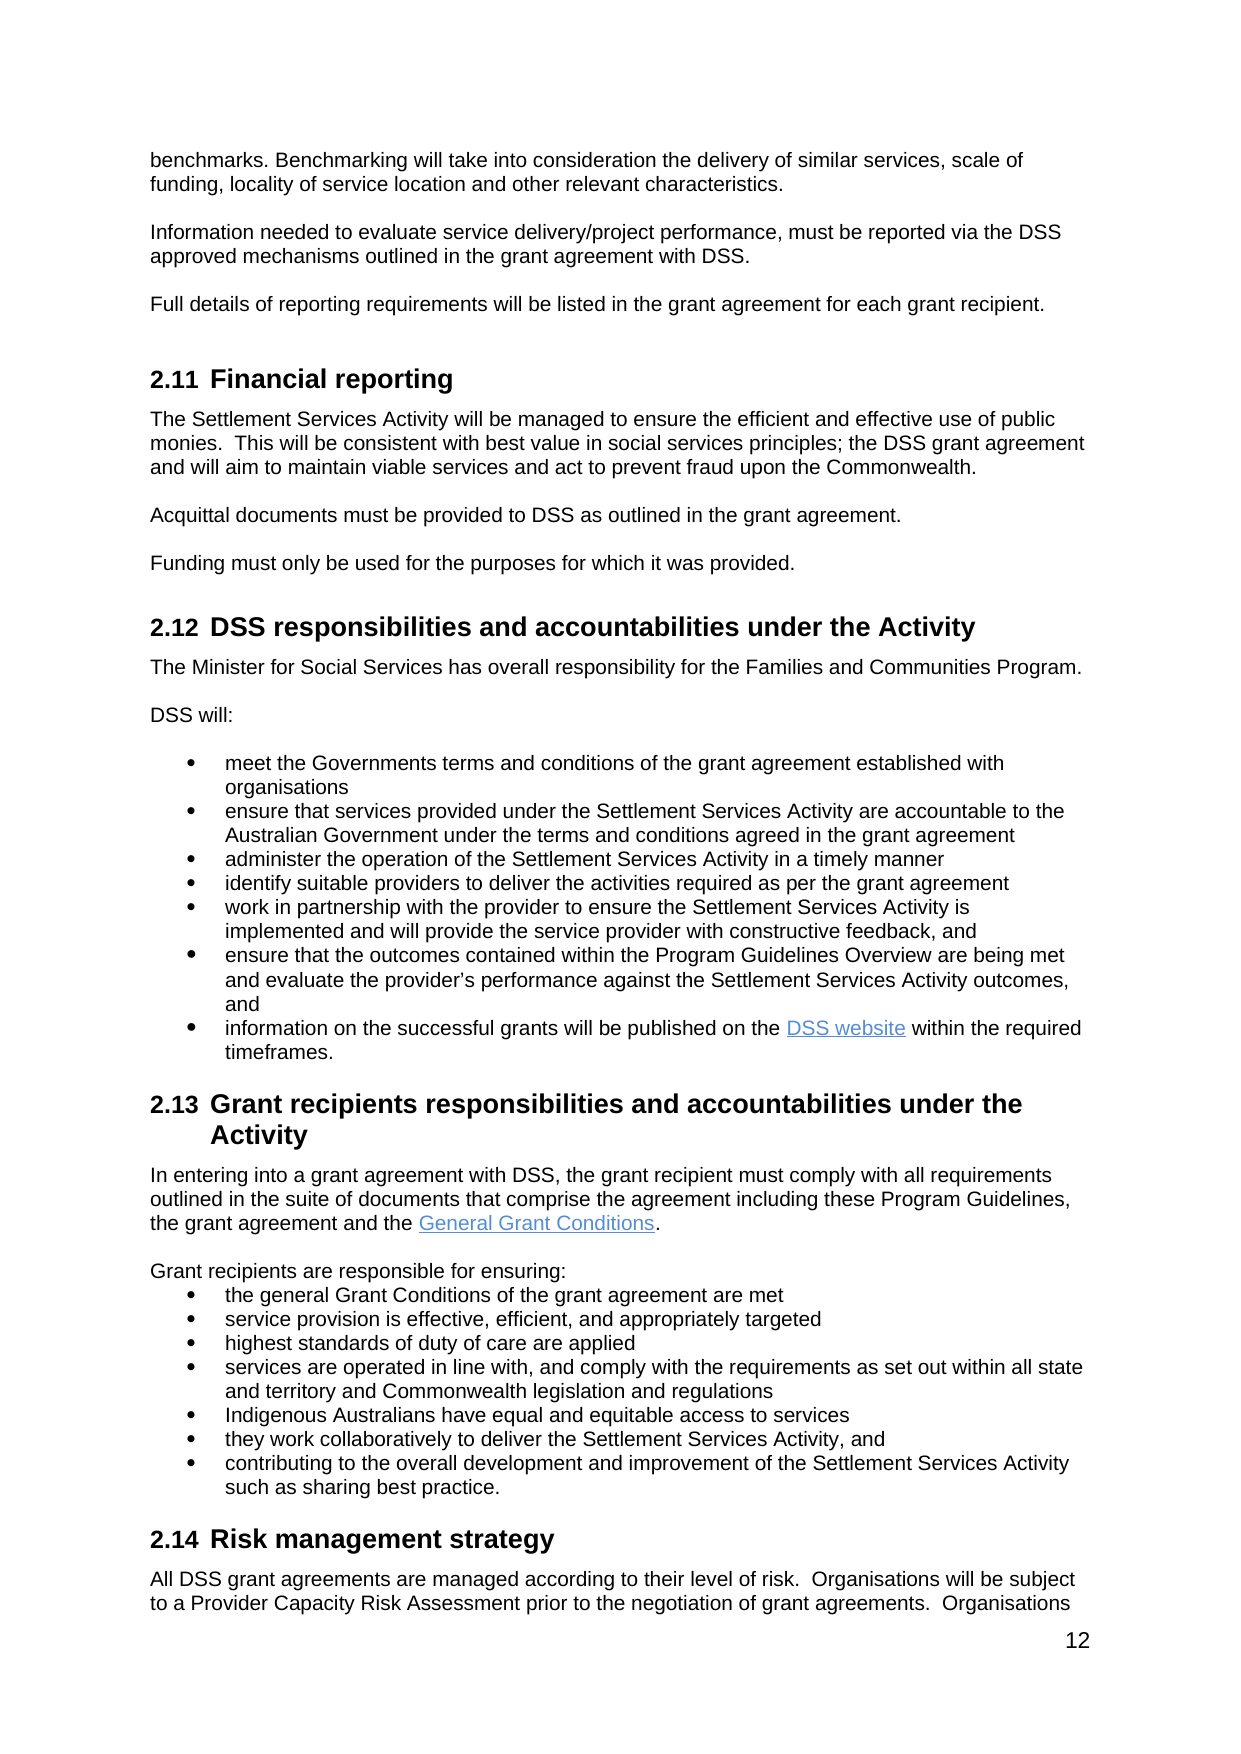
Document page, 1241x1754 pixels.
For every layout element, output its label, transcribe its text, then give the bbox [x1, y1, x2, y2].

list identify suitable providers to deliver the activities required as per the grant agreement [187, 871, 1090, 895]
list ensure that services provided under the Settlement Services Activity are accountable to the Australian Government under the terms and conditions agreed in the grant agreement [187, 799, 1090, 847]
subtitle Risk management strategy [150, 1523, 1090, 1554]
list they work collaboratively to deliver the Settlement Services Activity, and [187, 1427, 1090, 1451]
list services are operated in line with, and comply with the requirements as set out within all state and territory and Commonwealth legislation and regulations [187, 1355, 1090, 1403]
subtitle DSS responsibilities and accountabilities under the Activity [150, 611, 1090, 642]
text Information needed to evaluate service delivery/project performance, must be reported via the DSS approved mechanisms outlined in the grant agreement with DSS. [150, 219, 1090, 267]
text DSS will: [150, 703, 1090, 727]
subtitle Financial reporting [150, 363, 1090, 394]
list ensure that the outcomes contained within the Program Guidelines Overview are being met and evaluate the provider’s performance against the Settlement Services Activity outcomes, and [187, 943, 1090, 1015]
text Full details of reporting requirements will be listed in the grant agreement for each grant recipient. [150, 291, 1090, 315]
list highest standards of duty of care are applied [187, 1331, 1090, 1355]
text Funding must only be used for the purposes for which it was provided. [150, 551, 1090, 575]
list administer the operation of the Settlement Services Activity in a timely manner [187, 847, 1090, 871]
list work in partnership with the provider to ensure the Settlement Services Activity is implemented and will provide the service provider with constructive feedback, and [187, 895, 1090, 943]
list information on the successful grants will be published on the DSS website within the required timeframes. [187, 1015, 1090, 1064]
list contributing to the overall development and improvement of the Settlement Services Activity such as sharing best practice. [187, 1451, 1090, 1499]
list service provision is effective, efficient, and appropriately targeted [187, 1307, 1090, 1331]
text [150, 148, 1090, 196]
text In entering into a grant agreement with DSS, the grant recipient must comply with all requirements outlined in the suite of documents that comprise the agreement including these Program Guidelines, the grant agreement and the General Grant Conditions. [150, 1163, 1090, 1235]
text The Minister for Social Services has overall responsibility for the Families and Communities Program. [150, 655, 1090, 679]
list meet the Governments terms and conditions of the grant agreement established with organisations [187, 751, 1090, 799]
list the general Grant Conditions of the grant agreement are met [187, 1283, 1090, 1307]
subtitle Grant recipients responsibilities and accountabilities under the Activity [150, 1088, 1090, 1150]
text The Settlement Services Activity will be managed to ensure the efficient and effective use of public monies. This will be consistent with best value in social services principles; the DSS grant agreement and will aim to maintain viable services and act to prevent fraud upon the Commonwealth. [150, 407, 1090, 479]
list Indigenous Australians have equal and equitable access to services [187, 1403, 1090, 1427]
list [150, 1567, 1090, 1614]
text Acquittal documents must be provided to DSS as outlined in the grant agreement. [150, 503, 1090, 527]
text Grant recipients are responsible for ensuring: [150, 1259, 1090, 1283]
